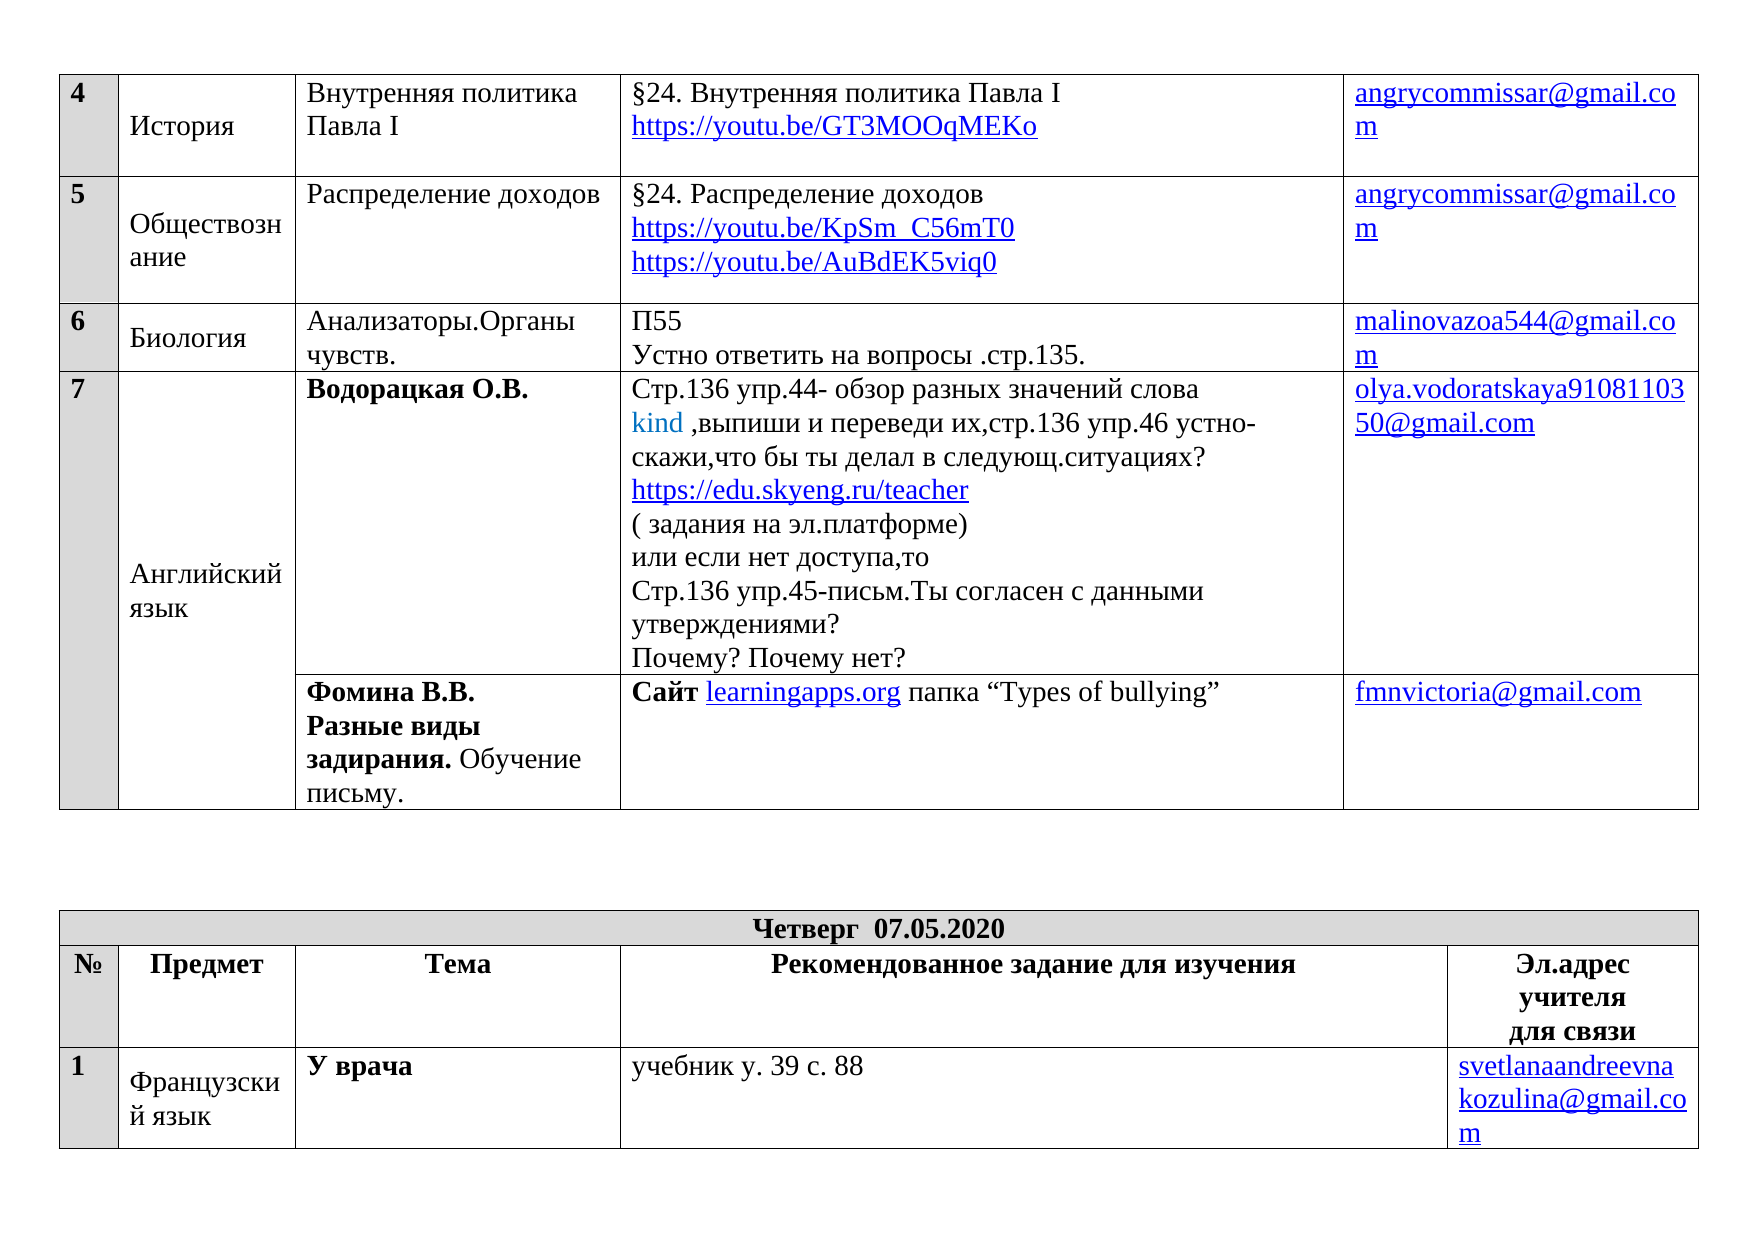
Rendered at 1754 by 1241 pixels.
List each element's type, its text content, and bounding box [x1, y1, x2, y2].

table_cell 6 [60, 304, 118, 371]
table_cell Предмет [119, 946, 295, 1047]
table_cell № [60, 946, 118, 1047]
table_cell fmnvictoria@gmail.com [1344, 675, 1698, 809]
table_cell svetlanaandreevnakozulina@gmail.com [1481, 1048, 1698, 1148]
table_cell olya.vodoratskaya9108110350@gmail.com [1344, 372, 1698, 673]
table_cell 1 [60, 1048, 118, 1148]
table_cell Тема [296, 946, 620, 1047]
table_cell Биология [119, 304, 295, 371]
table_cell 4 [60, 75, 118, 176]
table_cell 5 [60, 177, 118, 302]
table_cell Обществознание [119, 177, 295, 302]
table_cell angrycommissar@gmail.com [1344, 75, 1698, 176]
table_cell angrycommissar@gmail.com [1344, 177, 1698, 302]
table_cell §24. Распределение доходов https://youtu.be/KpSm_C56mT0 https://youtu.be/AuBdEK5viq0 [621, 177, 1343, 302]
table_cell Сайт learningapps.org папка “Types of bullying” [621, 675, 1343, 809]
table_cell У врача [296, 1048, 620, 1148]
table_cell Французский язык [119, 1048, 295, 1148]
table_cell Рекомендованное задание для изучения [621, 946, 1447, 1047]
table_cell учебник у. 39 с. 88 [621, 1048, 1447, 1148]
table_cell Фомина В.В. Разные виды задирания. Обучение письму. [404, 675, 620, 809]
table_cell Водорацкая О.В. [296, 372, 620, 673]
table_cell Эл.адрес учителя для связи [1448, 946, 1698, 1047]
table_cell Внутренняя политика Павла I [296, 75, 620, 176]
table_cell Анализаторы.Органы чувств. [296, 304, 620, 371]
table_cell malinovazoa544@gmail.com [1344, 304, 1698, 371]
table_cell История [119, 75, 295, 176]
table_cell Стр.136 упр.44- обзор разных значений слова kind ,выпиши и переведи их,стр.136 упр.46 устно-скажи,что бы ты делал в следующ.ситуациях? https://edu.skyeng.ru/teacher ( задания на эл.платформе) или если нет доступа,то Стр.136 упр.45-письм.Ты согласен с данными утверждениями? Почему? Почему нет? [621, 372, 1343, 673]
table_cell П55 Устно ответить на вопросы .стр.135. [621, 304, 1343, 371]
table_cell Распределение доходов [296, 177, 620, 302]
table_cell 7 [60, 372, 118, 809]
table_cell Английский язык [119, 372, 295, 809]
table_header Четверг 07.05.2020 [60, 911, 1698, 945]
table_cell §24. Внутренняя политика Павла I https://youtu.be/GT3MOOqMEKo [621, 75, 1343, 176]
